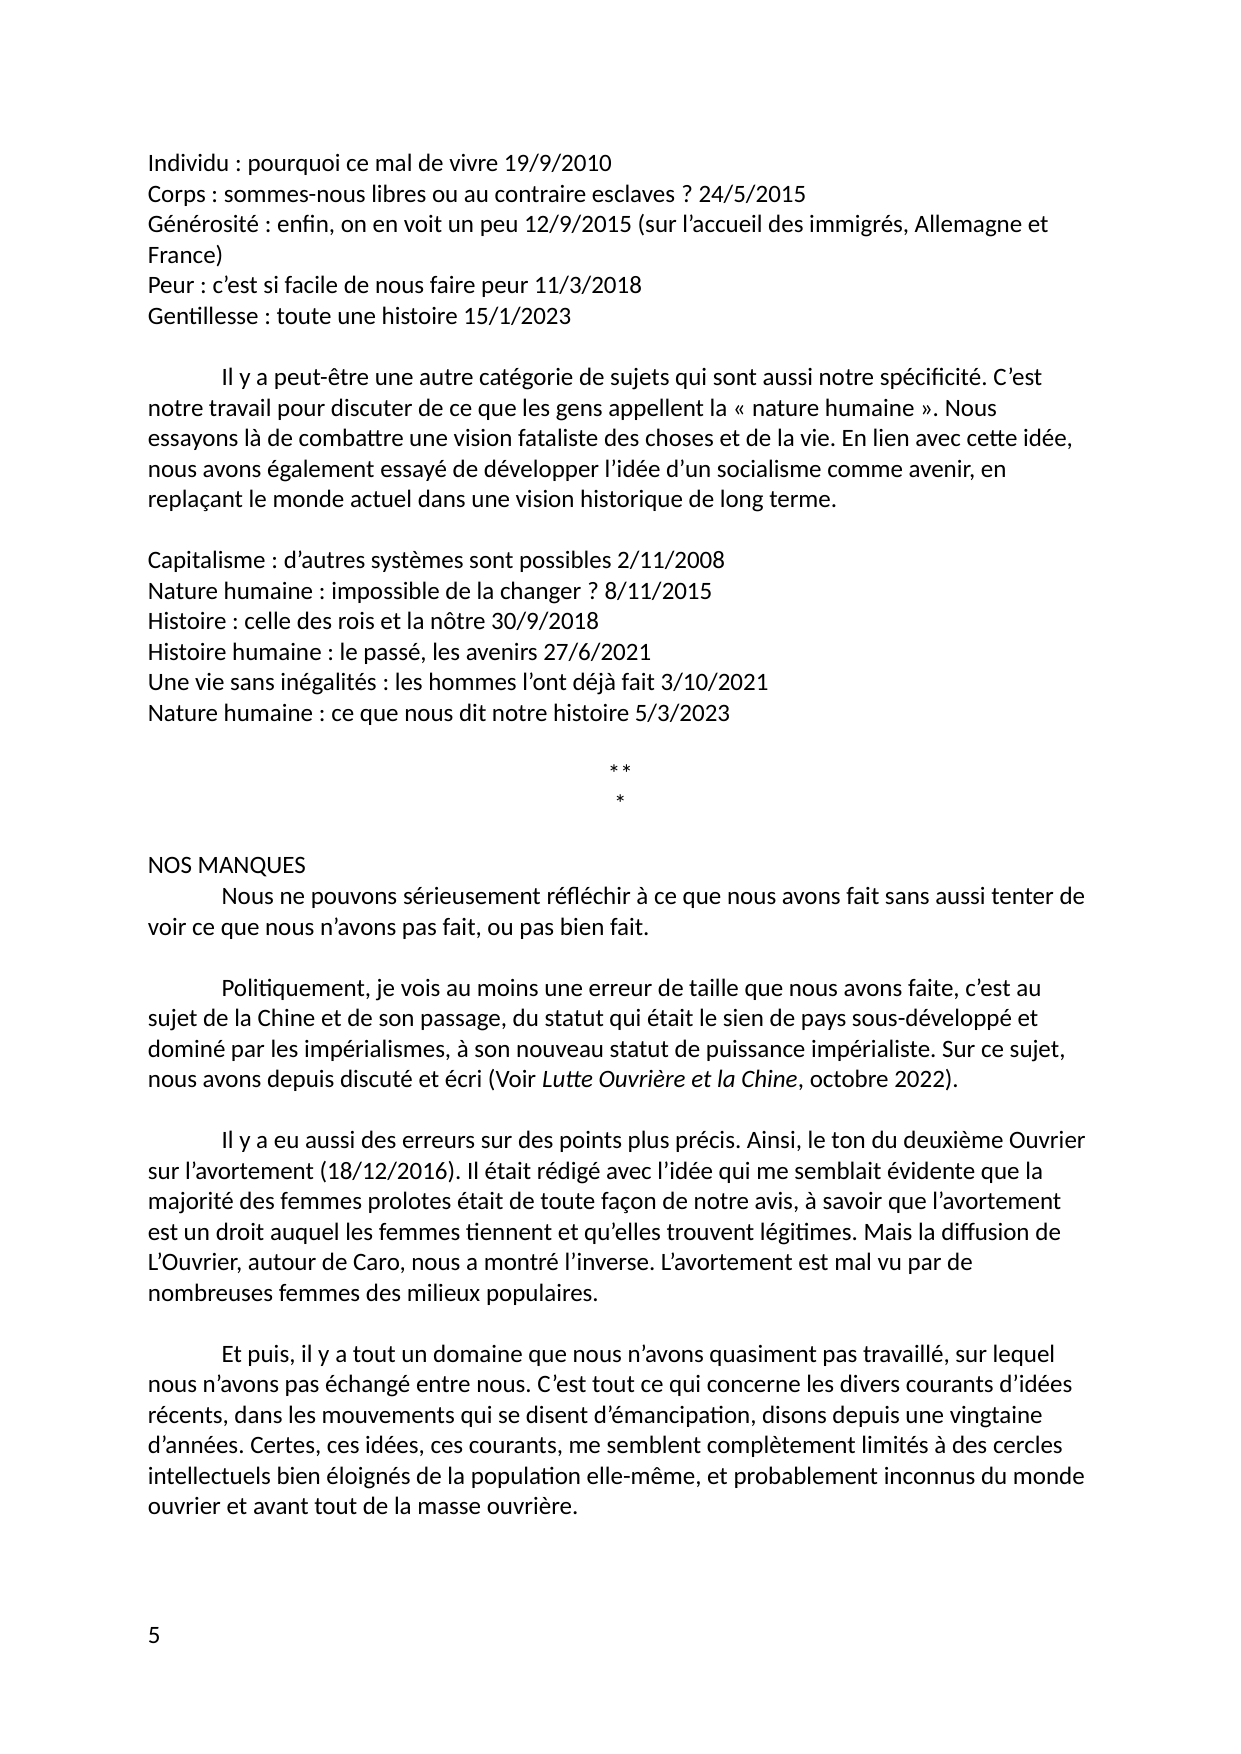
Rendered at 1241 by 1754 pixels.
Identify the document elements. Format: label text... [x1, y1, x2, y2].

text * [148, 788, 1093, 819]
text Nature humaine : ce que nous dit notre histoire 5/3/2023 [148, 697, 1093, 727]
text Nature humaine : impossible de la changer ? 8/11/2015 [148, 575, 1093, 605]
text Il y a peut-être une autre catégorie de sujets qui sont aussi notre spécificité. C’est notre travail pour discuter de ce que les gens appellent la « nature humaine ». Nous essayons là de combattre une vision fataliste des choses et de la vie. En lien avec cette idée, nous avons également essayé de développer l’idée d’un socialisme comme avenir, en replaçant le monde actuel dans une vision historique de long terme. [148, 361, 1093, 514]
text Générosité : enfin, on en voit un peu 12/9/2015 (sur l’accueil des immigrés, Allemagne et France) [148, 209, 1093, 270]
text Gentillesse : toute une histoire 15/1/2023 [148, 300, 1093, 331]
text Il y a eu aussi des erreurs sur des points plus précis. Ainsi, le ton du deuxième Ouvrier sur l’avortement (18/12/2016). Il était rédigé avec l’idée qui me semblait évidente que la majorité des femmes prolotes était de toute façon de notre avis, à savoir que l’avortement est un droit auquel les femmes tiennent et qu’elles trouvent légitimes. Mais la diffusion de L’Ouvrier, autour de Caro, nous a montré l’inverse. L’avortement est mal vu par de nombreuses femmes des milieux populaires. [148, 1124, 1093, 1307]
text Histoire humaine : le passé, les avenirs 27/6/2021 [148, 636, 1093, 666]
text Une vie sans inégalités : les hommes l’ont déjà fait 3/10/2021 [148, 666, 1093, 697]
text NOS MANQUES [148, 849, 1093, 880]
text Individu : pourquoi ce mal de vivre 19/9/2010 [148, 148, 1093, 178]
text Histoire : celle des rois et la nôtre 30/9/2018 [148, 605, 1093, 636]
text Politiquement, je vois au moins une erreur de taille que nous avons faite, c’est au sujet de la Chine et de son passage, du statut qui était le sien de pays sous-développé et dominé par les impérialismes, à son nouveau statut de puissance impérialiste. Sur ce sujet, nous avons depuis discuté et écri (Voir Lutte Ouvrière et la Chine, octobre 2022). [148, 972, 1093, 1094]
text Peur : c’est si facile de nous faire peur 11/3/2018 [148, 270, 1093, 300]
text Capitalisme : d’autres systèmes sont possibles 2/11/2008 [148, 544, 1093, 575]
text ** [148, 758, 1093, 788]
text Et puis, il y a tout un domaine que nous n’avons quasiment pas travaillé, sur lequel nous n’avons pas échangé entre nous. C’est tout ce qui concerne les divers courants d’idées récents, dans les mouvements qui se disent d’émancipation, disons depuis une vingtaine d’années. Certes, ces idées, ces courants, me semblent complètement limités à des cercles intellectuels bien éloignés de la population elle-même, et probablement inconnus du monde ouvrier et avant tout de la masse ouvrière. [148, 1338, 1093, 1521]
text Corps : sommes-nous libres ou au contraire esclaves ? 24/5/2015 [148, 178, 1093, 209]
text Nous ne pouvons sérieusement réfléchir à ce que nous avons fait sans aussi tenter de voir ce que nous n’avons pas fait, ou pas bien fait. [148, 880, 1093, 941]
